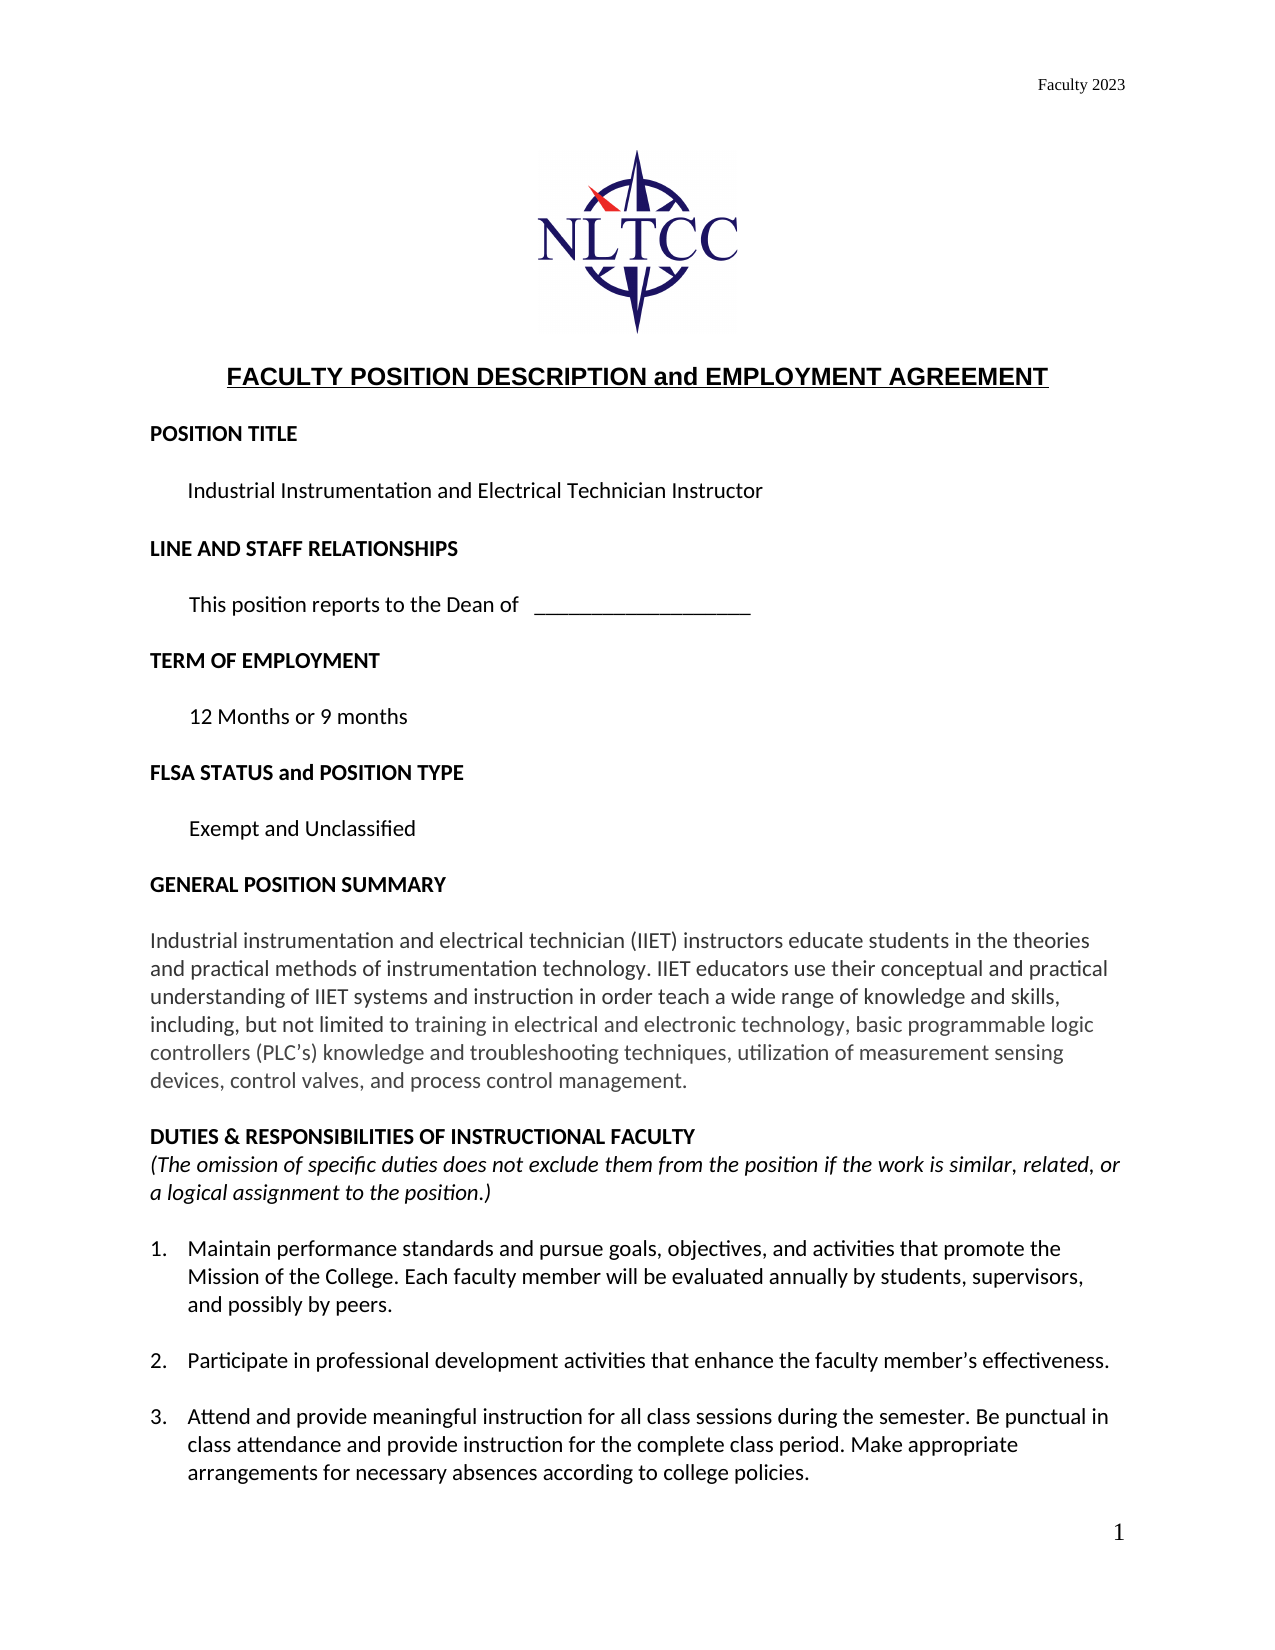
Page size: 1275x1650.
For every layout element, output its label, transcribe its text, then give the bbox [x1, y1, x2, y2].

text This position reports to the Dean of ___________________ [189, 590, 1125, 618]
list Participate in professional development activities that enhance the faculty member’s effectiveness. [150, 1346, 1125, 1374]
list Maintain performance standards and pursue goals, objectives, and activities that promote the Mission of the College. Each faculty member will be evaluated annually by students, supervisors, and possibly by peers. [150, 1234, 1125, 1318]
text GENERAL POSITION SUMMARY [150, 870, 1125, 898]
text Industrial instrumentation and electrical technician (IIET) instructors educate students in the theories and practical methods of instrumentation technology. IIET educators use their conceptual and practical understanding of IIET systems and instruction in order teach a wide range of knowledge and skills, including, but not limited to training in electrical and electronic technology, basic programmable logic controllers (PLC’s) knowledge and troubleshooting techniques, utilization of measurement sensing devices, control valves, and process control management. [150, 926, 1125, 1094]
text (The omission of specific duties does not exclude them from the position if the work is similar, related, or a logical assignment to the position.) [150, 1150, 1125, 1206]
text FACULTY POSITION DESCRIPTION and EMPLOYMENT AGREEMENT [150, 362, 1125, 419]
text 12 Months or 9 months [150, 702, 1125, 730]
list Attend and provide meaningful instruction for all class sessions during the semester. Be punctual in class attendance and provide instruction for the complete class period. Make appropriate arrangements for necessary absences according to college policies. [150, 1402, 1125, 1486]
text DUTIES & RESPONSIBILITIES OF INSTRUCTIONAL FACULTY [150, 1122, 1125, 1150]
text POSITION TITLE [150, 419, 1125, 447]
text FLSA STATUS and POSITION TYPE [150, 758, 1125, 786]
picture [537, 150, 738, 334]
text TERM OF EMPLOYMENT [150, 646, 1125, 674]
text Industrial Instrumentation and Electrical Technician Instructor [150, 477, 1125, 504]
text LINE AND STAFF RELATIONSHIPS [150, 534, 1125, 562]
text Exempt and Unclassified [150, 814, 1125, 842]
